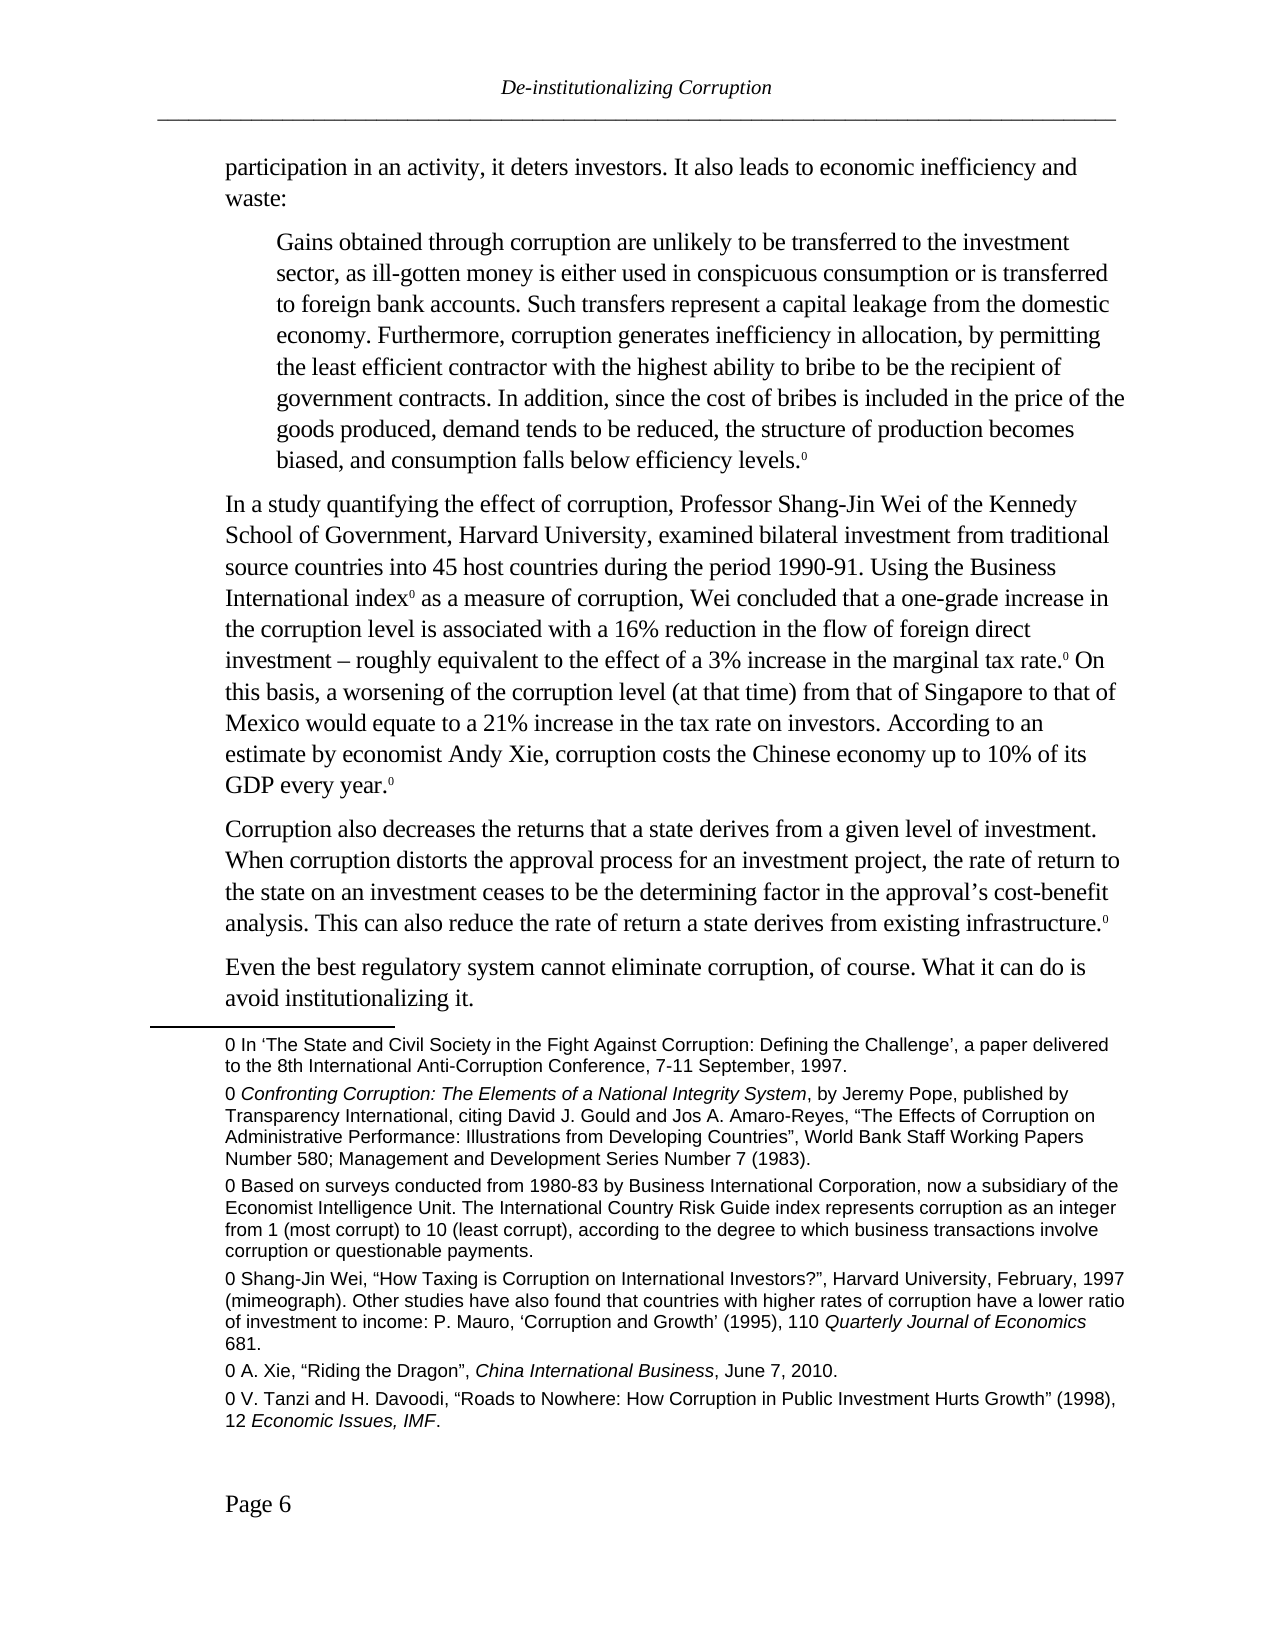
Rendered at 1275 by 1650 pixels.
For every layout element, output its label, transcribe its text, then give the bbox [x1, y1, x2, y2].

text Gains obtained through corruption are unlikely to be transferred to the investment sector, as ill-gotten money is either used in conspicuous consumption or is transferred to foreign bank accounts. Such transfers represent a capital leakage from the domestic economy. Furthermore, corruption generates inefficiency in allocation, by permitting the least efficient contractor with the highest ability to bribe to be the recipient of government contracts. In addition, since the cost of bribes is included in the price of the goods produced, demand tends to be reduced, the structure of production becomes biased, and consumption falls below efficiency levels. [276, 225, 1125, 475]
text In a study quantifying the effect of corruption, Professor Shang-Jin Wei of the Kennedy School of Government, Harvard University, examined bilateral investment from traditional source countries into 45 host countries during the period 1990-91. Using the Business International index as a measure of corruption, Wei concluded that a one-grade increase in the corruption level is associated with a 16% reduction in the flow of foreign direct investment – roughly equivalent to the effect of a 3% increase in the marginal tax rate. On this basis, a worsening of the corruption level (at that time) from that of Singapore to that of Mexico would equate to a 21% increase in the tax rate on investors. According to an estimate by economist Andy Xie, corruption costs the Chinese economy up to 10% of its GDP every year. [225, 487, 1125, 800]
text Corruption also decreases the returns that a state derives from a given level of investment. When corruption distorts the approval process for an investment project, the rate of return to the state on an investment ceases to be the determining factor in the approval’s cost-benefit analysis. This can also reduce the rate of return a state derives from existing infrastructure. [225, 812, 1125, 937]
text Even the best regulatory system cannot eliminate corruption, of course. What it can do is avoid institutionalizing it. [225, 950, 1125, 1012]
text James D. Wolfensohn, past President of the World Bank, in fact identified corruption as “the single largest deterrent to private sector investing”. Because corruption increases the cost of participation in an activity, it deters investors. It also leads to economic inefficiency and waste: [225, 150, 1125, 212]
